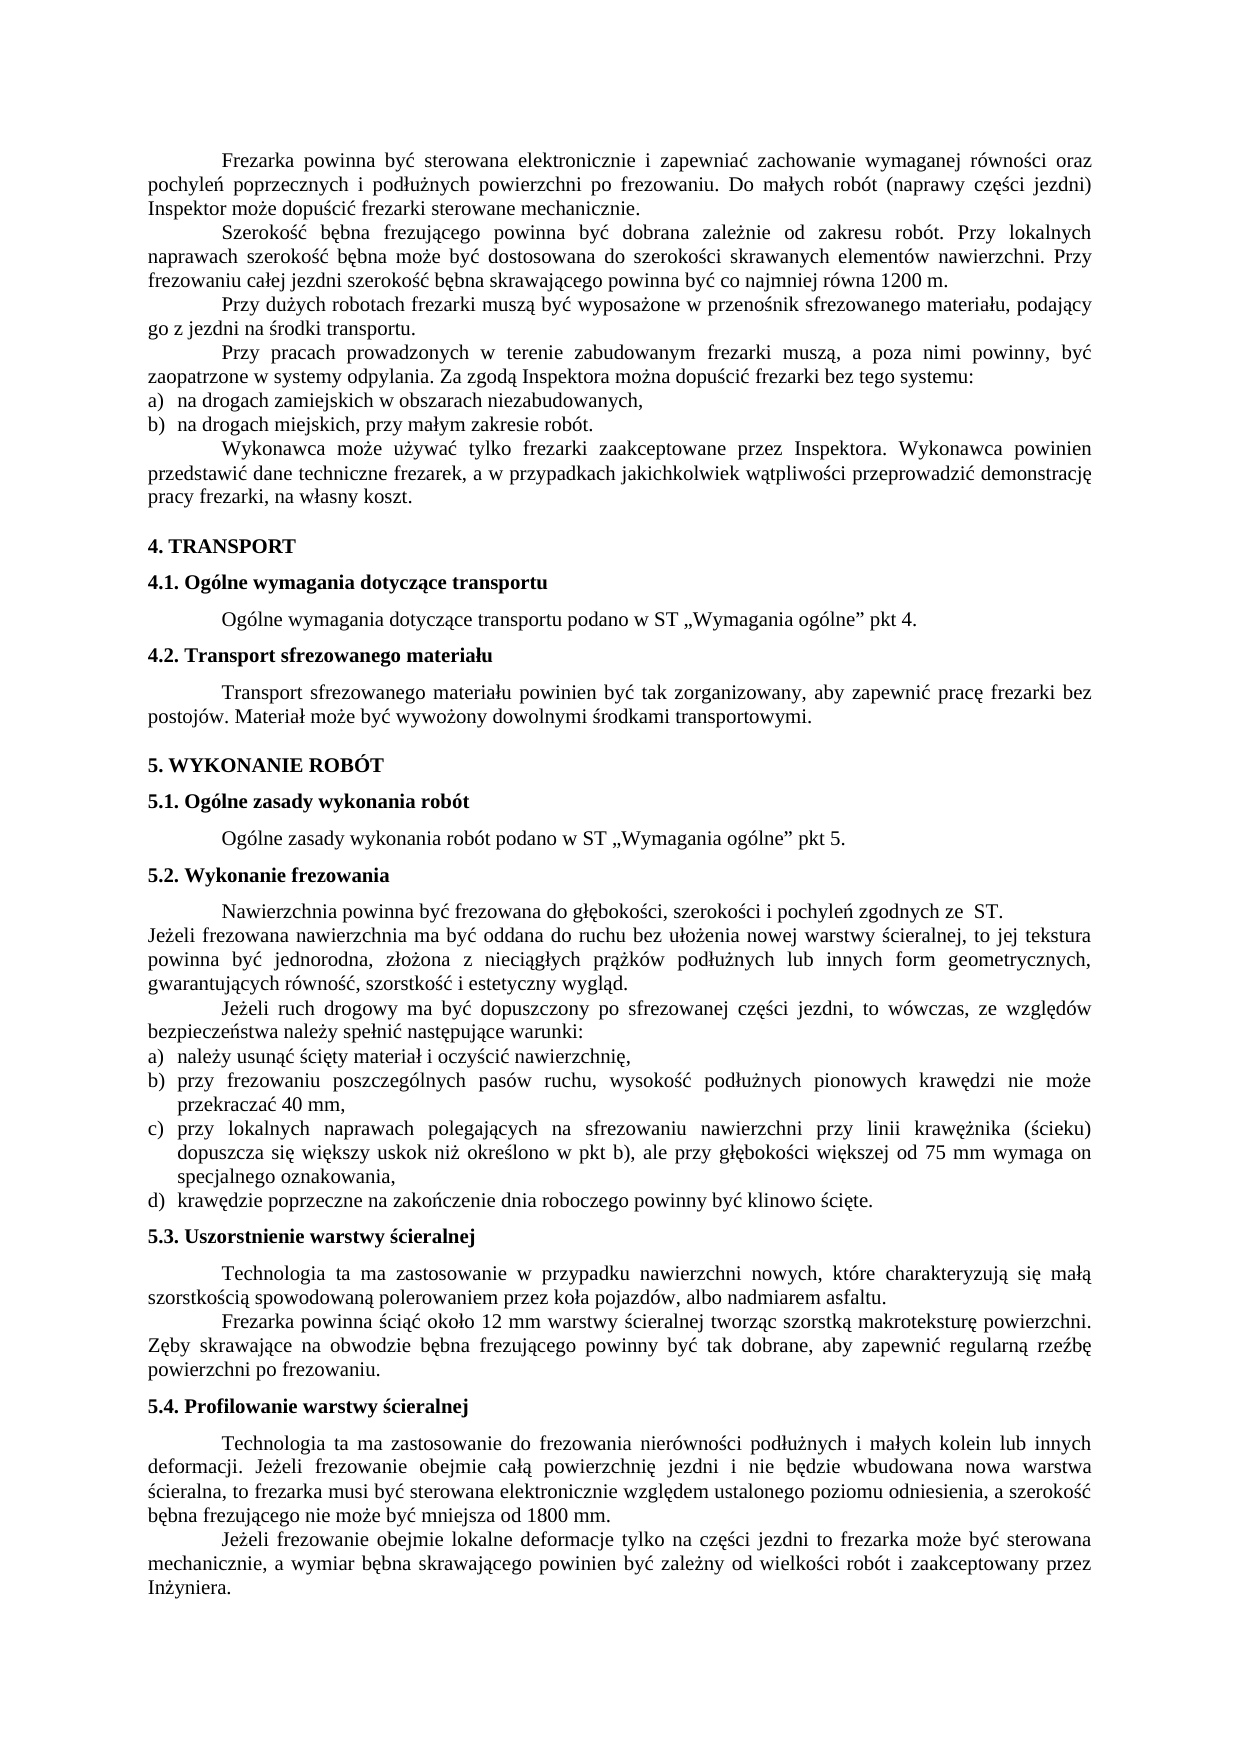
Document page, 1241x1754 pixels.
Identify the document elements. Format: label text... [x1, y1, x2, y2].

text Jeżeli frezowanie obejmie lokalne deformacje tylko na części jezdni to frezarka może być sterowana mechanicznie, a wymiar bębna skrawającego powinien być zależny od wielkości robót i zaakceptowany przez Inżyniera. [148, 1527, 1093, 1599]
list na drogach miejskich, przy małym zakresie robót. [148, 412, 1093, 436]
text Ogólne zasady wykonania robót podano w ST „Wymagania ogólne” pkt 5. [148, 826, 1093, 850]
text Szerokość bębna frezującego powinna być dobrana zależnie od zakresu robót. Przy lokalnych naprawach szerokość bębna może być dostosowana do szerokości skrawanych elementów nawierzchni. Przy frezowaniu całej jezdni szerokość bębna skrawającego powinna być co najmniej równa 1200 m. [148, 220, 1093, 292]
text 5.1. Ogólne zasady wykonania robót [148, 789, 1093, 813]
text Technologia ta ma zastosowanie w przypadku nawierzchni nowych, które charakteryzują się małą szorstkością spowodowaną polerowaniem przez koła pojazdów, albo nadmiarem asfaltu. [148, 1261, 1093, 1309]
text Technologia ta ma zastosowanie do frezowania nierówności podłużnych i małych kolein lub innych deformacji. Jeżeli frezowanie obejmie całą powierzchnię jezdni i nie będzie wbudowana nowa warstwa ścieralna, to frezarka musi być sterowana elektronicznie względem ustalonego poziomu odniesienia, a szerokość bębna frezującego nie może być mniejsza od 1800 mm. [148, 1430, 1093, 1527]
text 4.2. Transport sfrezowanego materiału [148, 643, 1093, 667]
list krawędzie poprzeczne na zakończenie dnia roboczego powinny być klinowo ścięte. [148, 1188, 1093, 1212]
list przy frezowaniu poszczególnych pasów ruchu, wysokość podłużnych pionowych krawędzi nie może przekraczać 40 mm, [148, 1068, 1093, 1116]
text Przy pracach prowadzonych w terenie zabudowanym frezarki muszą, a poza nimi powinny, być zaopatrzone w systemy odpylania. Za zgodą Inspektora można dopuścić frezarki bez tego systemu: [148, 340, 1093, 388]
text 4. transport [148, 533, 1093, 558]
text 5.3. Uszorstnienie warstwy ścieralnej [148, 1224, 1093, 1248]
text 4.1. Ogólne wymagania dotyczące transportu [148, 570, 1093, 594]
list na drogach zamiejskich w obszarach niezabudowanych, [148, 388, 1093, 412]
text Frezarka powinna ściąć około 12 mm warstwy ścieralnej tworząc szorstką makroteksturę powierzchni. Zęby skrawające na obwodzie bębna frezującego powinny być tak dobrane, aby zapewnić regularną rzeźbę powierzchni po frezowaniu. [148, 1309, 1093, 1381]
text Jeżeli ruch drogowy ma być dopuszczony po sfrezowanej części jezdni, to wówczas, ze względów bezpieczeństwa należy spełnić następujące warunki: [148, 995, 1093, 1043]
text 5.4. Profilowanie warstwy ścieralnej [148, 1394, 1093, 1418]
text Wykonawca może używać tylko frezarki zaakceptowane przez Inspektora. Wykonawca powinien przedstawić dane techniczne frezarek, a w przypadkach jakichkolwiek wątpliwości przeprowadzić demonstrację pracy frezarki, na własny koszt. [148, 436, 1093, 508]
text 5. wykonanie robót [148, 753, 1093, 777]
text Przy dużych robotach frezarki muszą być wyposażone w przenośnik sfrezowanego materiału, podający go z jezdni na środki transportu. [148, 292, 1093, 340]
text Jeżeli frezowana nawierzchnia ma być oddana do ruchu bez ułożenia nowej warstwy ścieralnej, to jej tekstura powinna być jednorodna, złożona z nieciągłych prążków podłużnych lub innych form geometrycznych, gwarantujących równość, szorstkość i estetyczny wygląd. [148, 923, 1093, 995]
text Nawierzchnia powinna być frezowana do głębokości, szerokości i pochyleń zgodnych ze ST. [148, 899, 1093, 923]
list należy usunąć ścięty materiał i oczyścić nawierzchnię, [148, 1043, 1093, 1068]
text Transport sfrezowanego materiału powinien być tak zorganizowany, aby zapewnić pracę frezarki bez postojów. Materiał może być wywożony dowolnymi środkami transportowymi. [148, 680, 1093, 728]
text 5.2. Wykonanie frezowania [148, 863, 1093, 887]
list przy lokalnych naprawach polegających na sfrezowaniu nawierzchni przy linii krawężnika (ścieku) dopuszcza się większy uskok niż określono w pkt b), ale przy głębokości większej od 75 mm wymaga on specjalnego oznakowania, [148, 1116, 1093, 1188]
text Frezarka powinna być sterowana elektronicznie i zapewniać zachowanie wymaganej równości oraz pochyleń poprzecznych i podłużnych powierzchni po frezowaniu. Do małych robót (naprawy części jezdni) Inspektor może dopuścić frezarki sterowane mechanicznie. [148, 148, 1093, 220]
text Ogólne wymagania dotyczące transportu podano w ST „Wymagania ogólne” pkt 4. [148, 607, 1093, 631]
